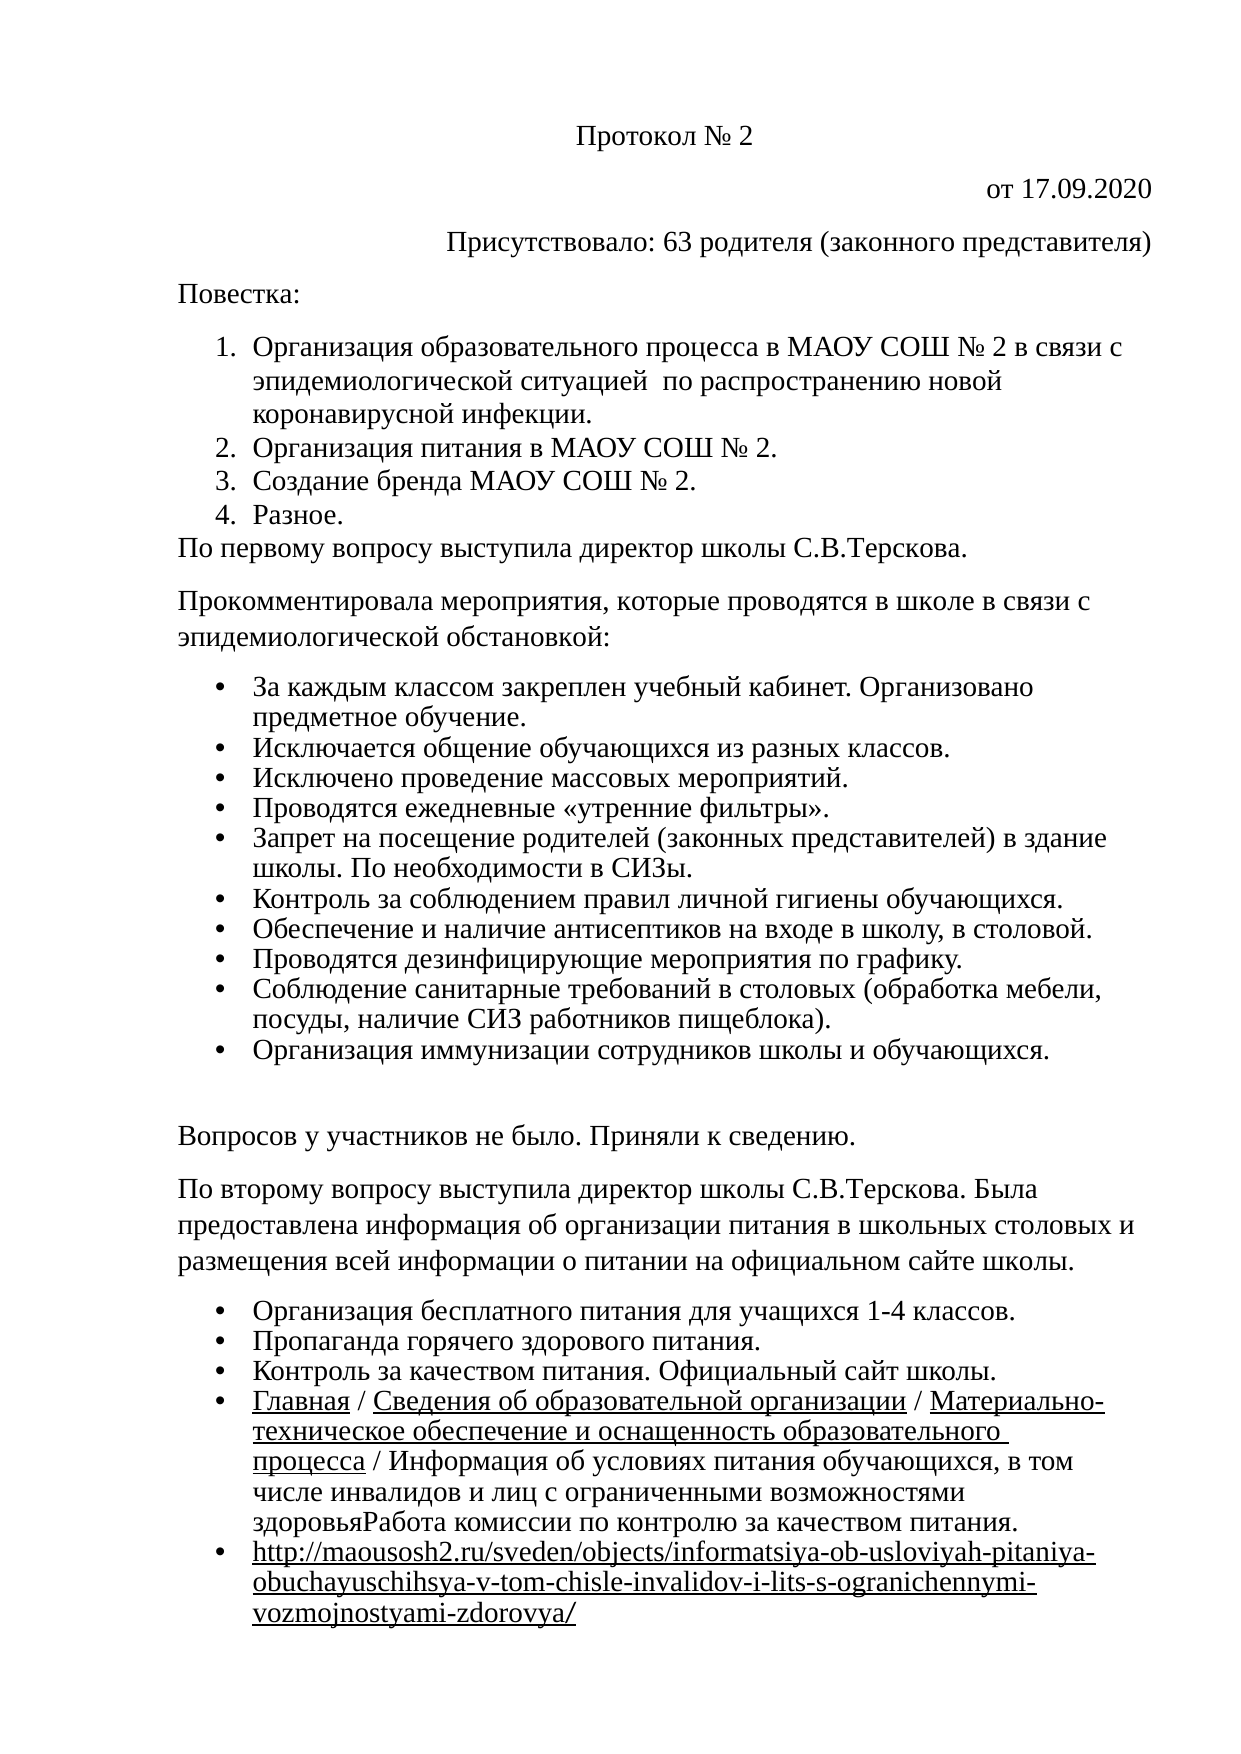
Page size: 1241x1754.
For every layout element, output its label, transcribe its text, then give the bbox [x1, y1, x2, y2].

list Главная / Сведения об образовательной организации / Материально-техническое обеспечение и оснащенность образовательного процесса / Информация об условиях питания обучающихся, в том числе инвалидов и лиц с ограниченными возможностями здоровьяРабота комиссии по контролю за качеством питания. [215, 1386, 1152, 1537]
list Организация питания в МАОУ СОШ № 2. [215, 430, 1152, 463]
list Проводятся дезинфицирующие мероприятия по графику. [215, 944, 1152, 974]
text Прокомментировала мероприятия, которые проводятся в школе в связи с эпидемиологической обстановкой: [177, 583, 1152, 653]
list Разное. [215, 497, 1152, 531]
text Повестка: [177, 277, 1152, 310]
list Контроль за качеством питания. Официальный сайт школы. [215, 1356, 1152, 1386]
list Исключено проведение массовых мероприятий. [215, 763, 1152, 793]
list Организация бесплатного питания для учащихся 1-4 классов. [215, 1296, 1152, 1326]
list http://maousosh2.ru/sveden/objects/informatsiya-ob-usloviyah-pitaniya-obuchayuschihsya-v-tom-chisle-invalidov-i-lits-s-ogranichennymi-vozmojnostyami-zdorovya/ [215, 1537, 1152, 1630]
text По второму вопросу выступила директор школы С.В.Терскова. Была предоставлена информация об организации питания в школьных столовых и размещения всей информации о питании на официальном сайте школы. [177, 1171, 1152, 1277]
text от 17.09.2020 [177, 171, 1152, 204]
text Вопросов у участников не было. Приняли к сведению. [177, 1118, 1152, 1151]
list Запрет на посещение родителей (законных представителей) в здание школы. По необходимости в СИЗы. [215, 823, 1152, 884]
text Протокол № 2 [177, 118, 1152, 152]
text По первому вопросу выступила директор школы С.В.Терскова. [177, 531, 1152, 564]
list Организация иммунизации сотрудников школы и обучающихся. [215, 1035, 1152, 1065]
list За каждым классом закреплен учебный кабинет. Организовано предметное обучение. [215, 672, 1152, 733]
list Проводятся ежедневные «утренние фильтры». [215, 793, 1152, 823]
list Создание бренда МАОУ СОШ № 2. [215, 463, 1152, 497]
list Пропаганда горячего здорового питания. [215, 1326, 1152, 1356]
list Обеспечение и наличие антисептиков на входе в школу, в столовой. [215, 914, 1152, 944]
list Организация образовательного процесса в МАОУ СОШ № 2 в связи с эпидемиологической ситуацией по распространению новой коронавирусной инфекции. [215, 329, 1152, 430]
list Соблюдение санитарные требований в столовых (обработка мебели, посуды, наличие СИЗ работников пищеблока). [215, 974, 1152, 1035]
text Присутствовало: 63 родителя (законного представителя) [177, 224, 1152, 257]
list Исключается общение обучающихся из разных классов. [215, 733, 1152, 763]
list Контроль за соблюдением правил личной гигиены обучающихся. [215, 884, 1152, 914]
